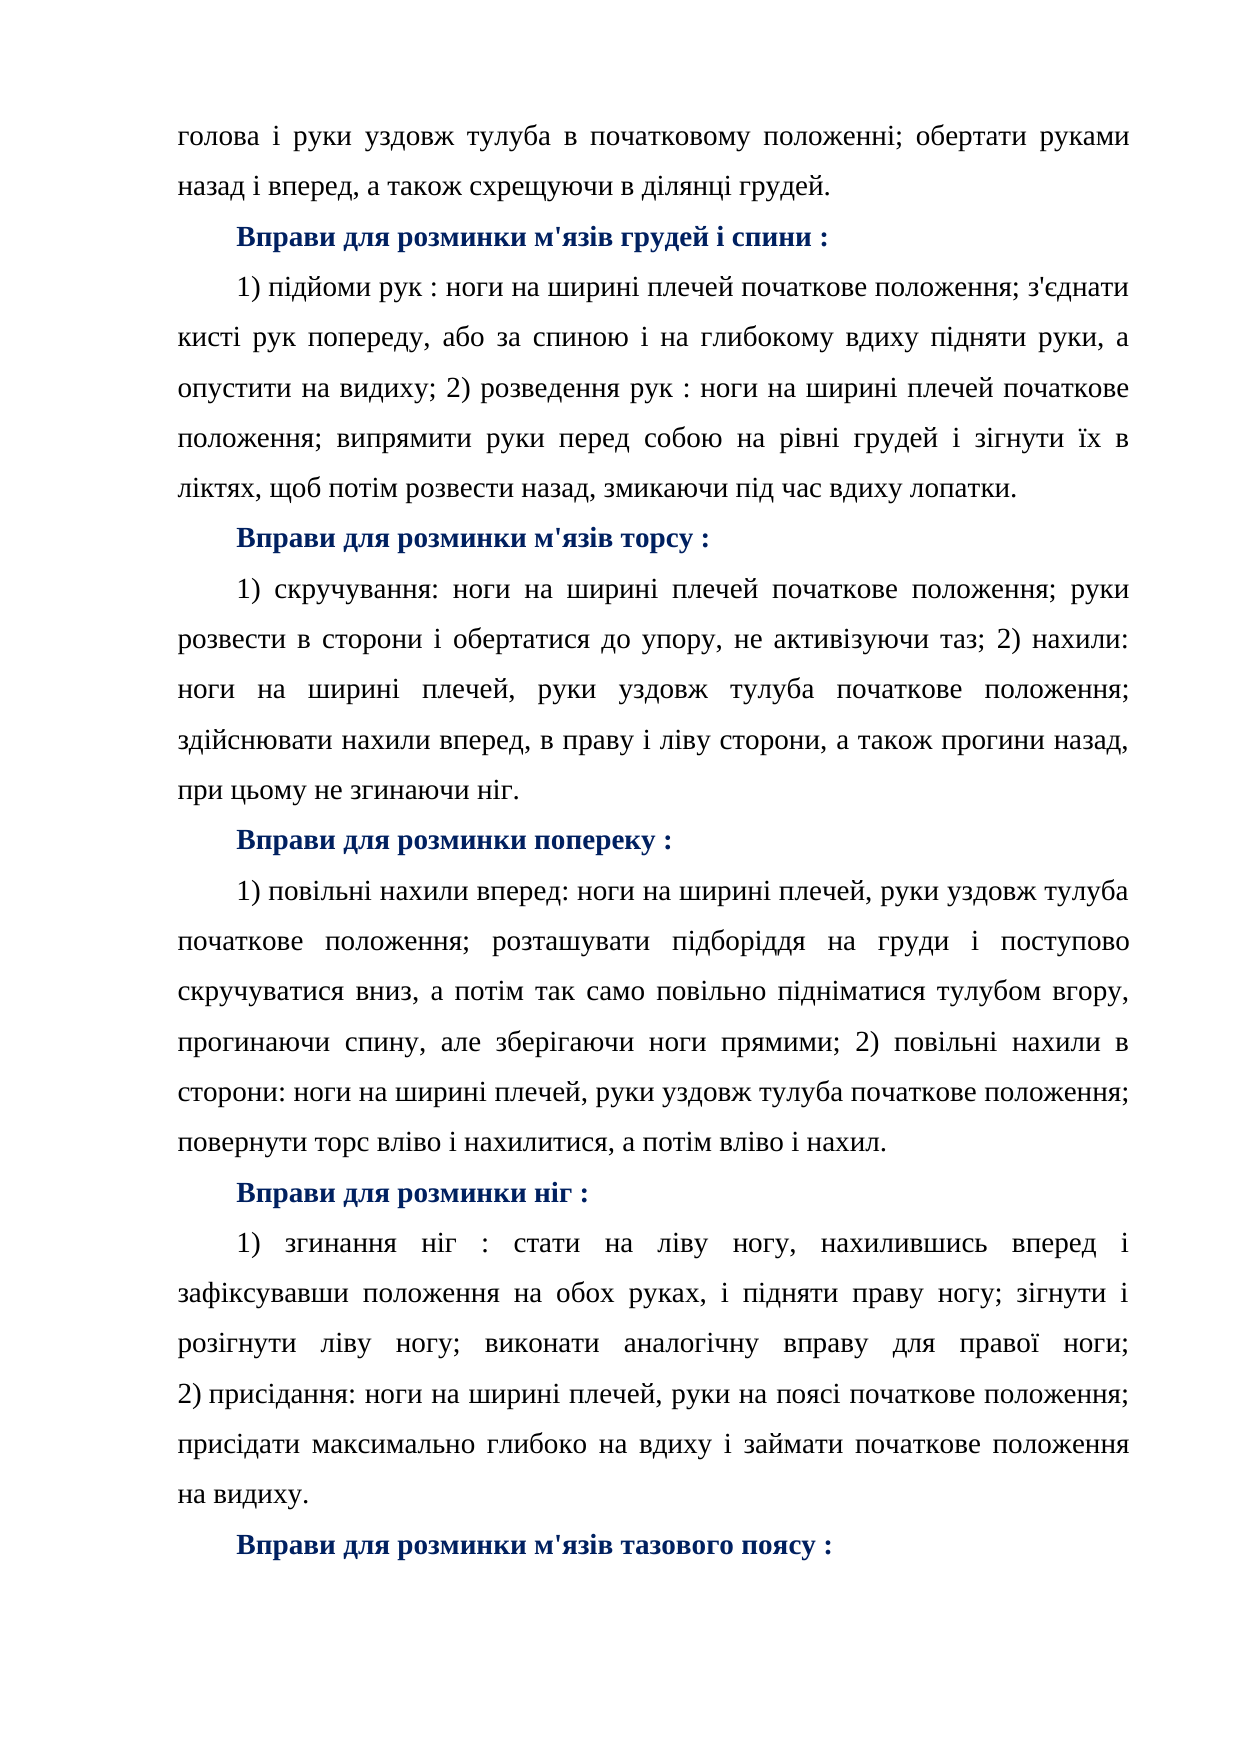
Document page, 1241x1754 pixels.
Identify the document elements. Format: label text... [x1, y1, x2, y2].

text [177, 118, 1130, 202]
text Вправи для розминки м'язів тазового поясу : [177, 1527, 1077, 1560]
text Вправи для розминки ніг : [177, 1175, 1077, 1208]
text 1) скручування: ноги на ширині плечей початкове положення; руки розвести в сторони і обертатися до упору, не активізуючи таз; 2) нахили: ноги на ширині плечей, руки уздовж тулуба початкове положення; здійснювати нахили вперед, в праву і ліву сторони, а також прогини назад, при цьому не згинаючи ніг. [177, 571, 1130, 806]
text 1) повільні нахили вперед: ноги на ширині плечей, руки уздовж тулуба початкове положення; розташувати підборіддя на груди і поступово скручуватися вниз, а потім так само повільно підніматися тулубом вгору, прогинаючи спину, але зберігаючи ноги прямими; 2) повільні нахили в сторони: ноги на ширині плечей, руки уздовж тулуба початкове положення; повернути торс вліво і нахилитися, а потім вліво і нахил. [177, 873, 1130, 1158]
text Вправи для розминки попереку : [177, 822, 1077, 856]
text 1) підйоми рук : ноги на ширині плечей початкове положення; з'єднати кисті рук попереду, або за спиною і на глибокому вдиху підняти руки, а опустити на видиху; 2) розведення рук : ноги на ширині плечей початкове положення; випрямити руки перед собою на рівні грудей і зігнути їх в ліктях, щоб потім розвести назад, змикаючи під час вдиху лопатки. [177, 269, 1130, 504]
text Вправи для розминки м'язів торсу : [177, 521, 1077, 554]
text 1) згинання ніг : стати на ліву ногу, нахилившись вперед і зафіксувавши положення на обох руках, і підняти праву ногу; зігнути і розігнути ліву ногу; виконати аналогічну вправу для правої ноги; 2) присідання: ноги на ширині плечей, руки на поясі початкове положення; присідати максимально глибоко на вдиху і займати початкове положення на видиху. [177, 1225, 1130, 1510]
text Вправи для розминки м'язів грудей і спини : [177, 219, 1077, 252]
